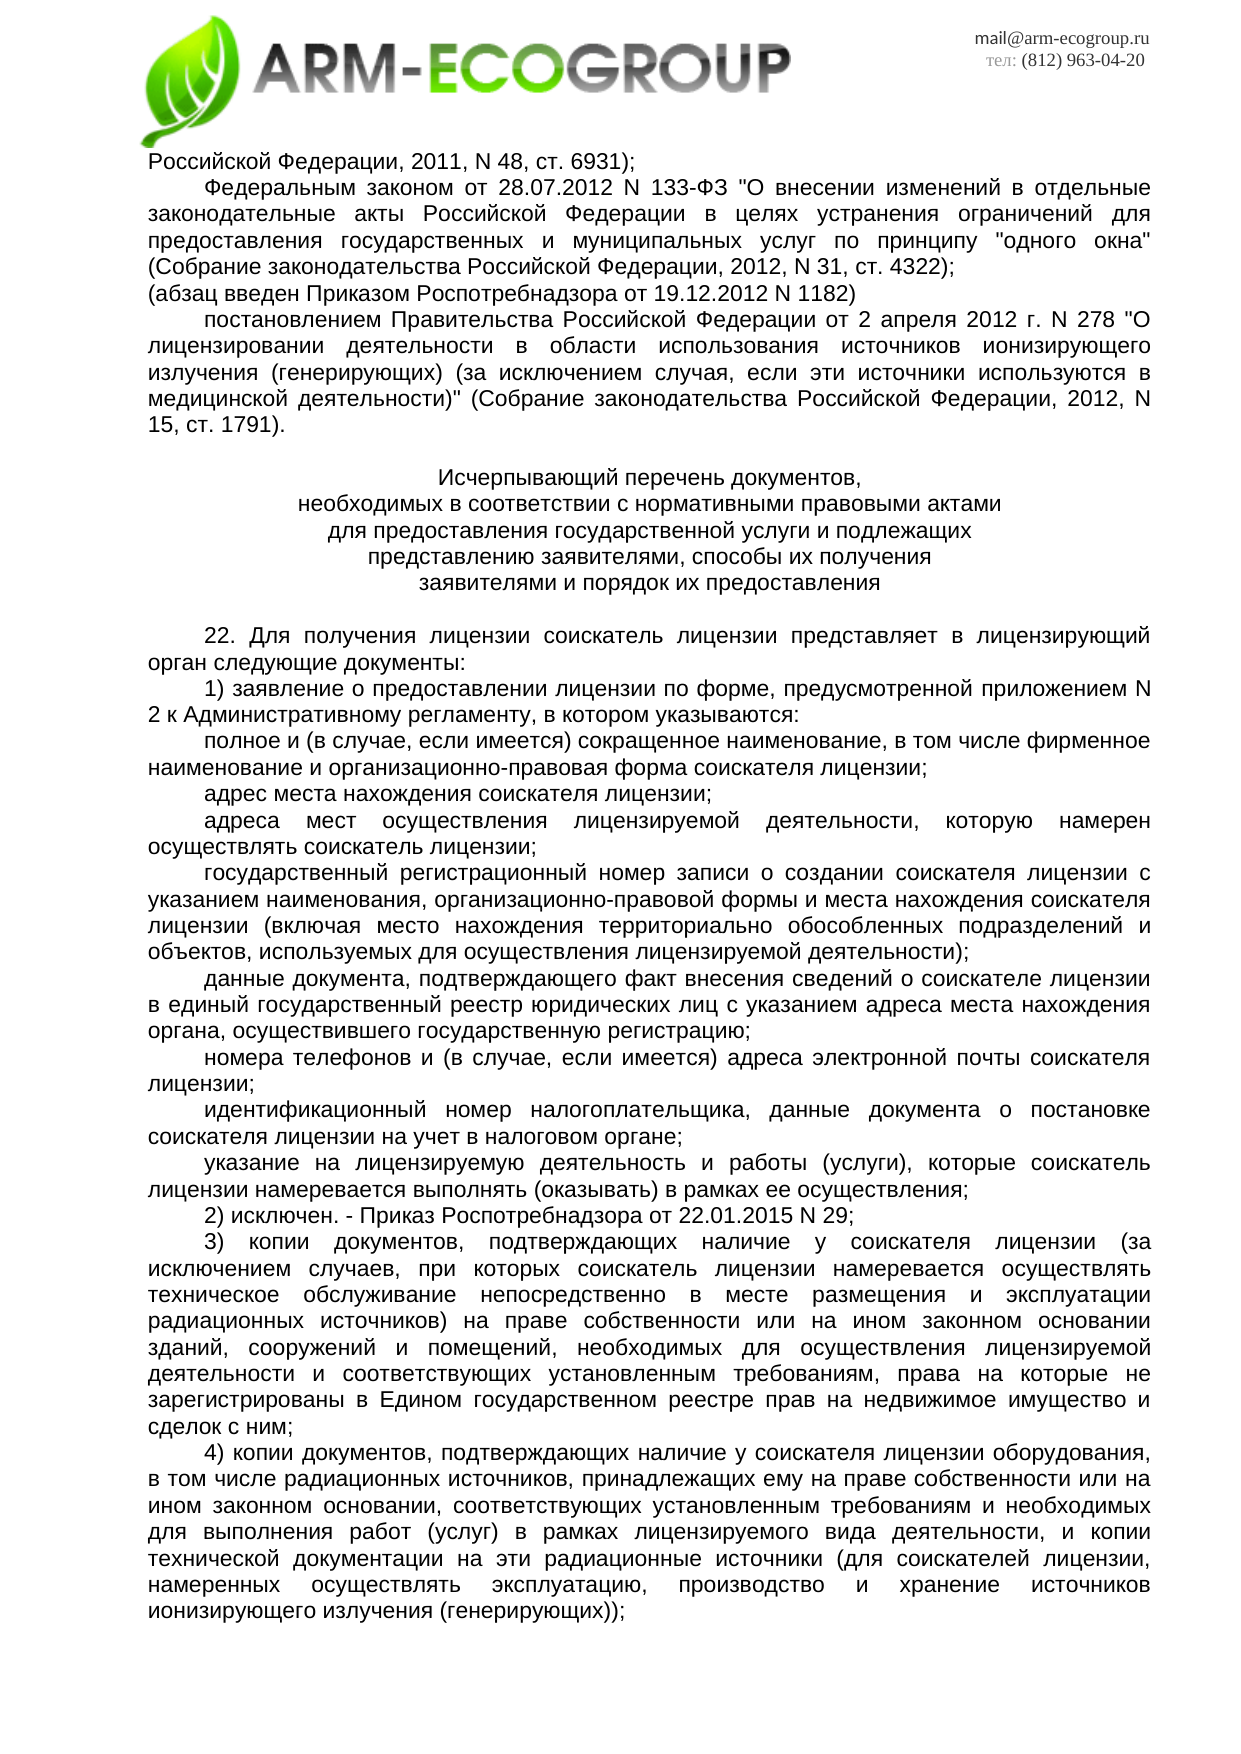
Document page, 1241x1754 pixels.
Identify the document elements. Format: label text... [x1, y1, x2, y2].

text указание на лицензируемую деятельность и работы (услуги), которые соискатель лицензии намеревается выполнять (оказывать) в рамках ее осуществления; [148, 1149, 1152, 1202]
text государственный регистрационный номер записи о создании соискателя лицензии с указанием наименования, организационно-правовой формы и места нахождения соискателя лицензии (включая место нахождения территориально обособленных подразделений и объектов, используемых для осуществления лицензируемой деятельности); [148, 859, 1152, 965]
text (абзац введен Приказом Роспотребнадзора от 19.12.2012 N 1182) [148, 279, 1152, 306]
text необходимых в соответствии с нормативными правовыми актами [148, 490, 1152, 517]
text номера телефонов и (в случае, если имеется) адреса электронной почты соискателя лицензии; [148, 1044, 1152, 1096]
text адреса мест осуществления лицензируемой деятельности, которую намерен осуществлять соискатель лицензии; [148, 807, 1152, 859]
text 2) исключен. - Приказ Роспотребнадзора от 22.01.2015 N 29; [148, 1202, 1152, 1228]
text адрес места нахождения соискателя лицензии; [148, 780, 1152, 807]
text представлению заявителями, способы их получения [148, 543, 1152, 569]
text 1) заявление о предоставлении лицензии по форме, предусмотренной приложением N 2 к Административному регламенту, в котором указываются: [148, 675, 1152, 727]
text Федеральным законом от 28.07.2012 N 133-ФЗ "О внесении изменений в отдельные законодательные акты Российской Федерации в целях устранения ограничений для предоставления государственных и муниципальных услуг по принципу "одного окна" (Собрание законодательства Российской Федерации, 2012, N 31, ст. 4322); [148, 174, 1152, 279]
text Исчерпывающий перечень документов, [148, 464, 1152, 490]
text для предоставления государственной услуги и подлежащих [148, 517, 1152, 543]
picture [137, 11, 791, 148]
text идентификационный номер налогоплательщика, данные документа о постановке соискателя лицензии на учет в налоговом органе; [148, 1096, 1152, 1149]
text данные документа, подтверждающего факт внесения сведений о соискателе лицензии в единый государственный реестр юридических лиц с указанием адреса места нахождения органа, осуществившего государственную регистрацию; [148, 965, 1152, 1044]
text 4) копии документов, подтверждающих наличие у соискателя лицензии оборудования, в том числе радиационных источников, принадлежащих ему на праве собственности или на ином законном основании, соответствующих установленным требованиям и необходимых для выполнения работ (услуг) в рамках лицензируемого вида деятельности, и копии технической документации на эти радиационные источники (для соискателей лицензии, намеренных осуществлять эксплуатацию, производство и хранение источников ионизирующего излучения (генерирующих)); [148, 1439, 1152, 1623]
text 3) копии документов, подтверждающих наличие у соискателя лицензии (за исключением случаев, при которых соискатель лицензии намеревается осуществлять техническое обслуживание непосредственно в месте размещения и эксплуатации радиационных источников) на праве собственности или на ином законном основании зданий, сооружений и помещений, необходимых для осуществления лицензируемой деятельности и соответствующих установленным требованиям, права на которые не зарегистрированы в Едином государственном реестре прав на недвижимое имущество и сделок с ним; [148, 1228, 1152, 1439]
text заявителями и порядок их предоставления [148, 569, 1152, 596]
text постановлением Правительства Российской Федерации от 2 апреля 2012 г. N 278 "О лицензировании деятельности в области использования источников ионизирующего излучения (генерирующих) (за исключением случая, если эти источники используются в медицинской деятельности)" (Собрание законодательства Российской Федерации, 2012, N 15, ст. 1791). [148, 306, 1152, 438]
text полное и (в случае, если имеется) сокращенное наименование, в том числе фирменное наименование и организационно-правовая форма соискателя лицензии; [148, 727, 1152, 780]
text 22. Для получения лицензии соискатель лицензии представляет в лицензирующий орган следующие документы: [148, 622, 1152, 675]
